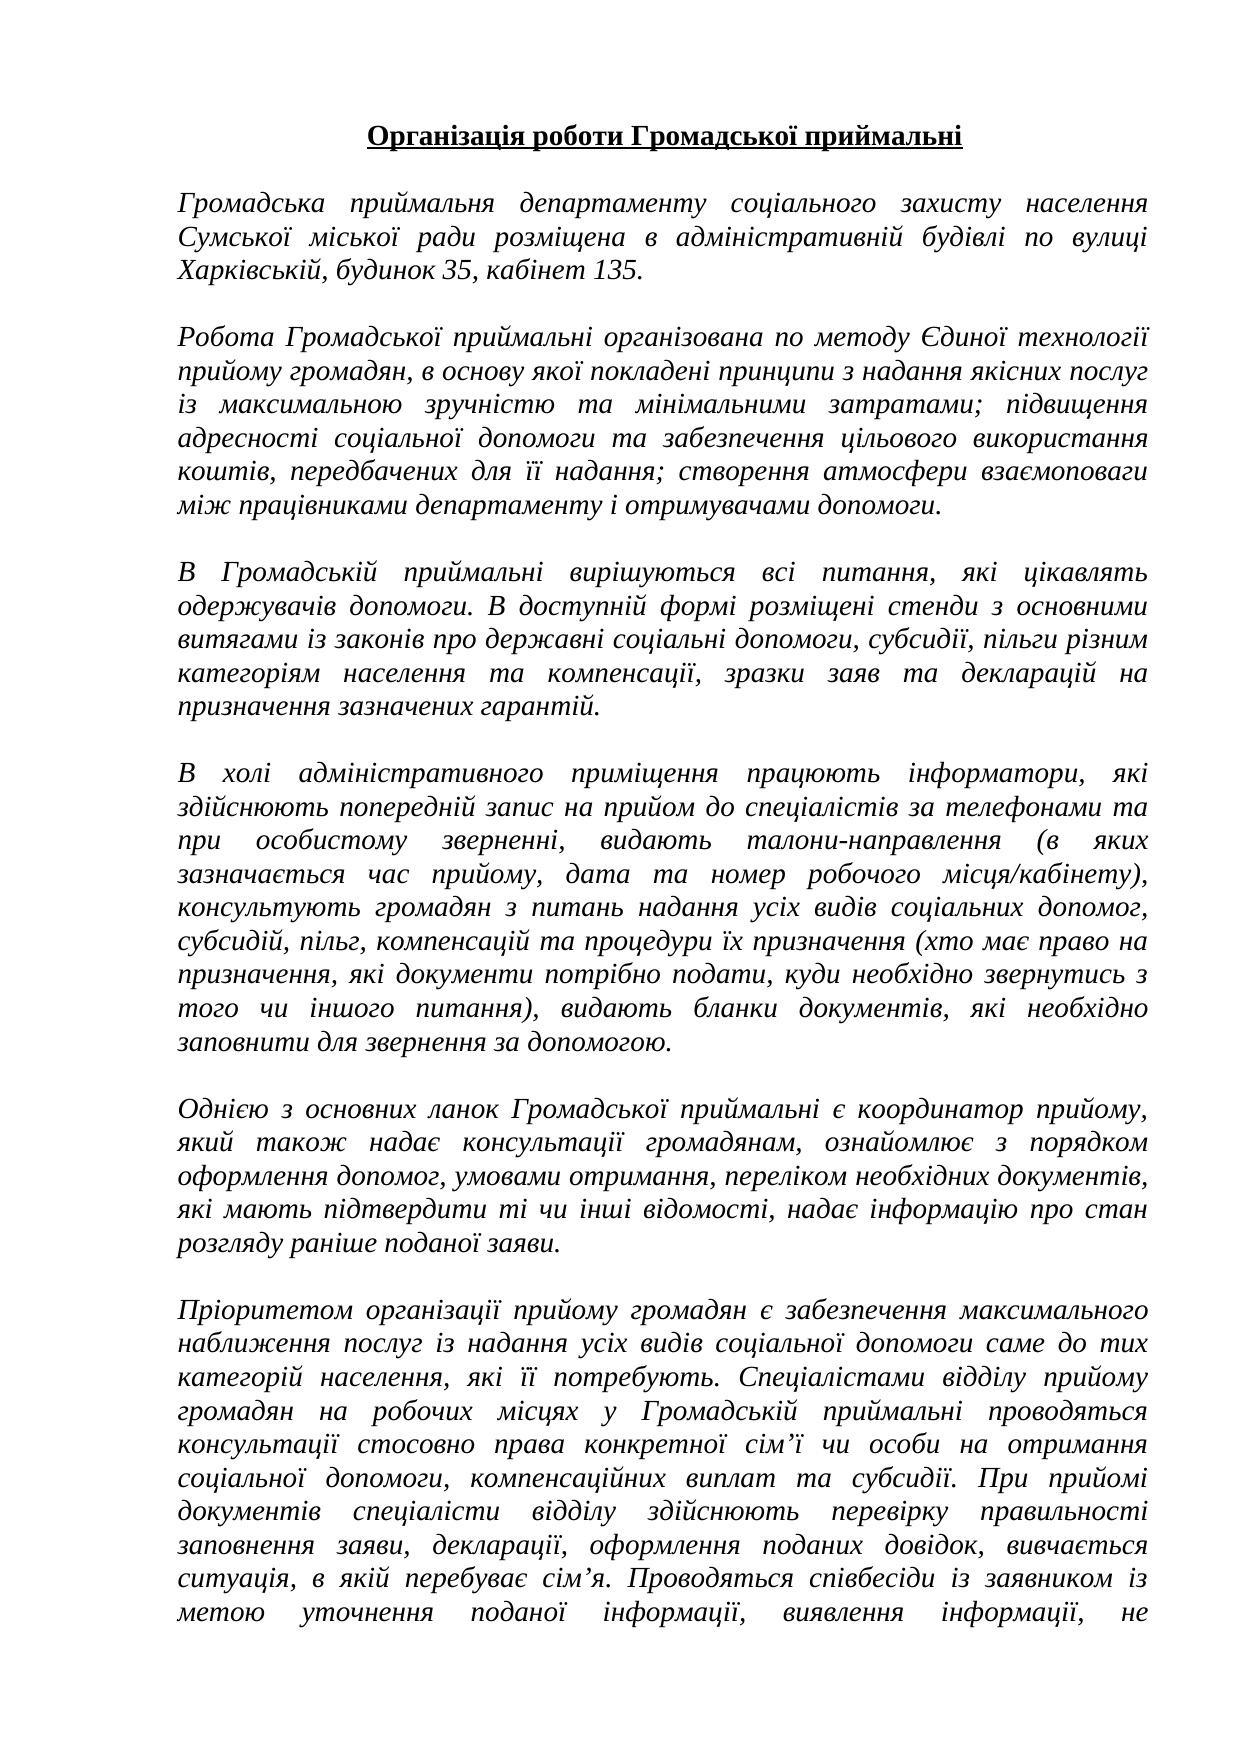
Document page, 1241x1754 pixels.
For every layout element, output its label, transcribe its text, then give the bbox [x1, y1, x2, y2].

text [177, 1292, 1152, 1627]
text В холі адміністративного приміщення працюють інформатори, які здійснюють попередній запис на прийом до спеціалістів за телефонами та при особистому зверненні, видають талони-направлення (в яких зазначається час прийому, дата та номер робочого місця/кабінету), консультують громадян з питань надання усіх видів соціальних допомог, субсидій, пільг, компенсацій та процедури їх призначення (хто має право на призначення, які документи потрібно подати, куди необхідно звернутись з того чи іншого питання), видають бланки документів, які необхідно заповнити для звернення за допомогою. [177, 755, 1152, 1057]
text Громадська приймальня департаменту соціального захисту населення Сумської міської ради розміщена в адміністративній будівлі по вулиці Харківській, будинок 35, кабінет 135. [177, 185, 1152, 286]
text Робота Громадської приймальні організована по методу Єдиної технології прийому громадян, в основу якої покладені принципи з надання якісних послуг із максимальною зручністю та мінімальними затратами; підвищення адресності соціальної допомоги та забезпечення цільового використання коштів, передбачених для її надання; створення атмосфери взаємоповаги між працівниками департаменту і отримувачами допомоги. [177, 319, 1152, 521]
text Організація роботи Громадської приймальні [177, 118, 1152, 152]
text В Громадській приймальні вирішуються всі питання, які цікавлять одержувачів допомоги. В доступній формі розміщені стенди з основними витягами із законів про державні соціальні допомоги, субсидії, пільги різним категоріям населення та компенсації, зразки заяв та декларацій на призначення зазначених гарантій. [177, 554, 1152, 722]
text Однією з основних ланок Громадської приймальні є координатор прийому, який також надає консультації громадянам, ознайомлює з порядком оформлення допомог, умовами отримання, переліком необхідних документів, які мають підтвердити ті чи інші відомості, надає інформацію про стан розгляду раніше поданої заяви. [177, 1091, 1152, 1258]
